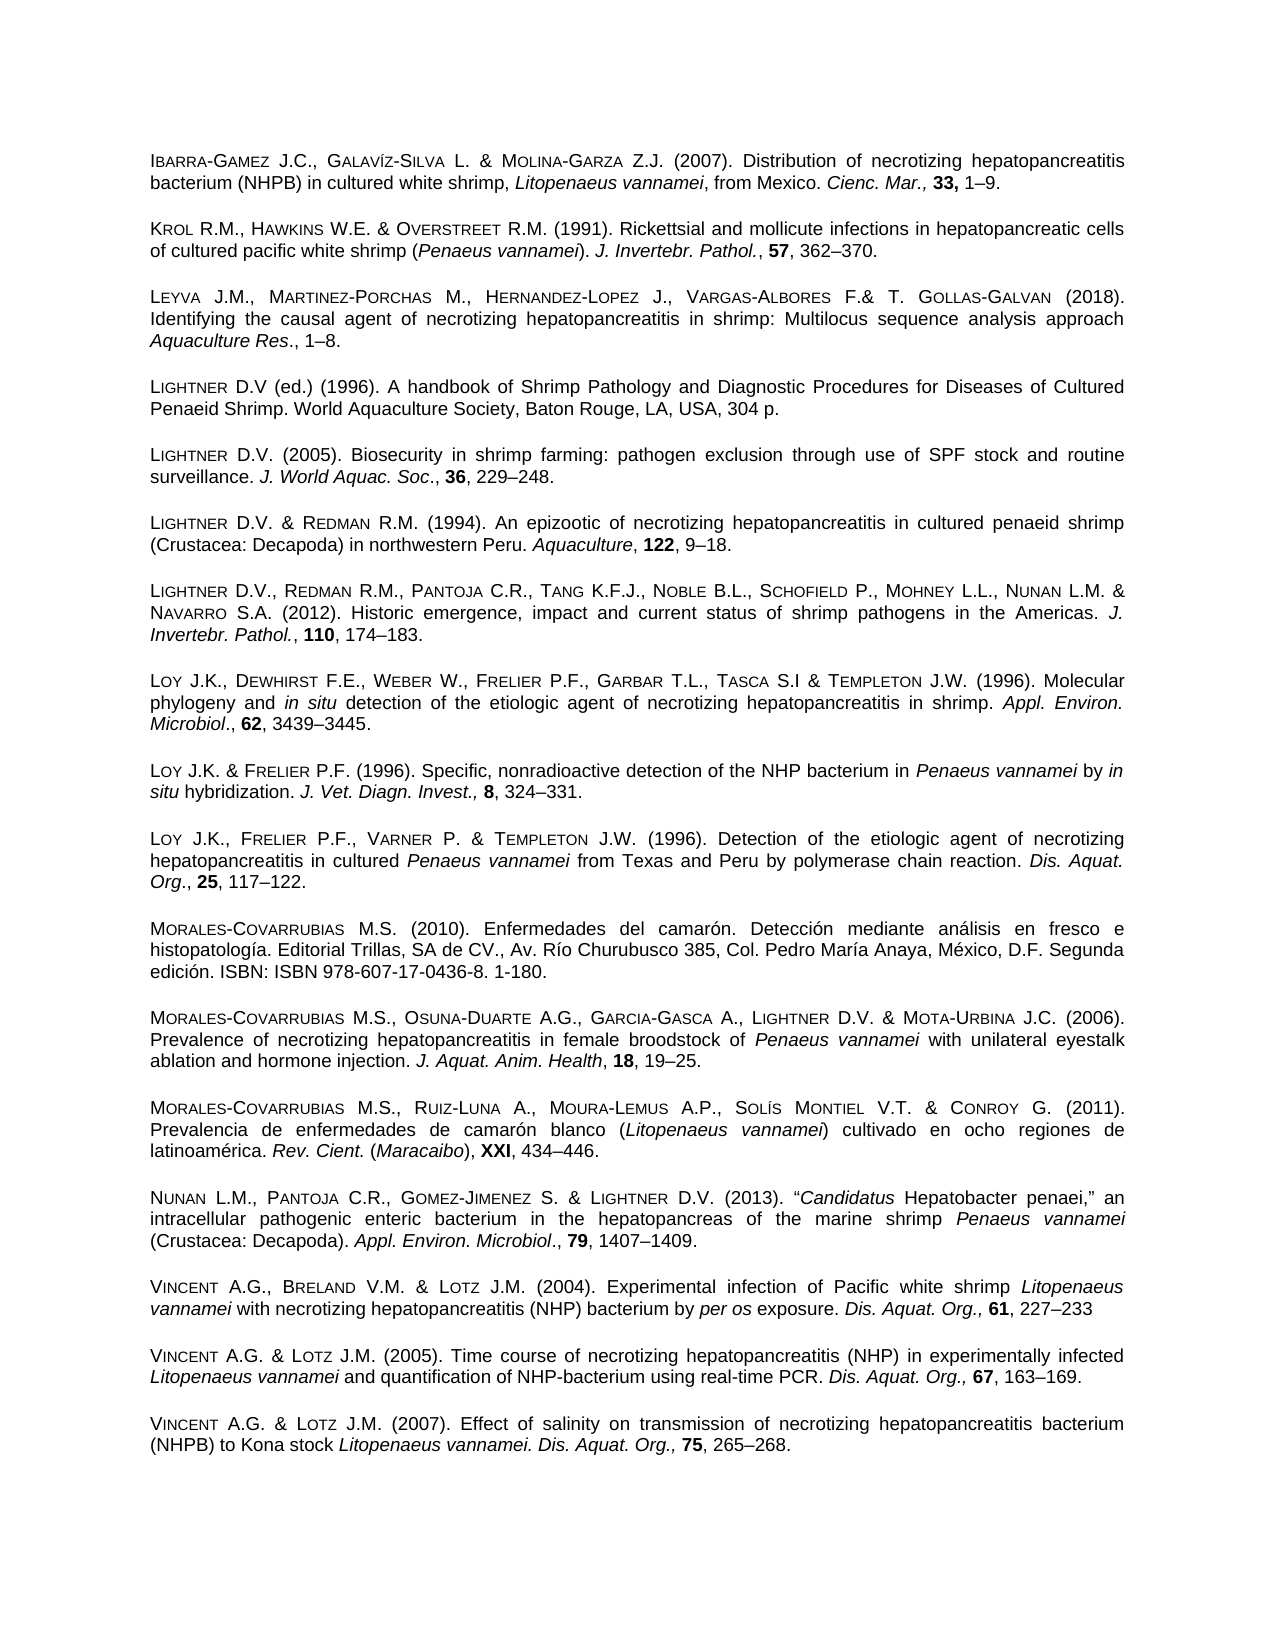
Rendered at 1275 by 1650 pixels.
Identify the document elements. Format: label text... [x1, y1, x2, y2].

text Vincent A.G. & Lotz J.M. (2007). Effect of salinity on transmission of necrotizing hepatopancreatitis bacterium (NHPB) to Kona stock Litopenaeus vannamei. Dis. Aquat. Org., 75, 265–268. [150, 1412, 1125, 1456]
text Vincent A.G., Breland V.M. & Lotz J.M. (2004). Experimental infection of Pacific white shrimp Litopenaeus vannamei with necrotizing hepatopancreatitis (NHP) bacterium by per os exposure. Dis. Aquat. Org., 61, 227–233 [150, 1276, 1125, 1319]
text Vincent A.G. & Lotz J.M. (2005). Time course of necrotizing hepatopancreatitis (NHP) in experimentally infected Litopenaeus vannamei and quantification of NHP-bacterium using real-time PCR. Dis. Aquat. Org., 67, 163–169. [150, 1344, 1125, 1387]
text Nunan L.M., Pantoja C.R., Gomez-Jimenez S. & Lightner D.V. (2013). “Candidatus Hepatobacter penaei,” an intracellular pathogenic enteric bacterium in the hepatopancreas of the marine shrimp Penaeus vannamei (Crustacea: Decapoda). Appl. Environ. Microbiol., 79, 1407–1409. [150, 1187, 1125, 1251]
text Loy J.K. & Frelier P.F. (1996). Specific, nonradioactive detection of the NHP bacterium in Penaeus vannamei by in situ hybridization. J. Vet. Diagn. Invest., 8, 324–331. [150, 760, 1125, 803]
text Morales-Covarrubias M.S. (2010). Enfermedades del camarón. Detección mediante análisis en fresco e histopatología. Editorial Trillas, SA de CV., Av. Río Churubusco 385, Col. Pedro María Anaya, México, D.F. Segunda edición. ISBN: ISBN 978-607-17-0436-8. 1-180. [150, 917, 1125, 982]
text Lightner D.V. & Redman R.M. (1994). An epizootic of necrotizing hepatopancreatitis in cultured penaeid shrimp (Crustacea: Decapoda) in northwestern Peru. Aquaculture, 122, 9–18. [150, 512, 1125, 555]
text Krol R.M., Hawkins W.E. & Overstreet R.M. (1991). Rickettsial and mollicute infections in hepatopancreatic cells of cultured pacific white shrimp (Penaeus vannamei). J. Invertebr. Pathol., 57, 362–370. [150, 218, 1125, 261]
text Lightner D.V., Redman R.M., Pantoja C.R., Tang K.F.J., Noble B.L., Schofield P., Mohney L.L., Nunan L.M. & Navarro S.A. (2012). Historic emergence, impact and current status of shrimp pathogens in the Americas. J. Invertebr. Pathol., 110, 174–183. [150, 580, 1125, 645]
text Lightner D.V (ed.) (1996). A handbook of Shrimp Pathology and Diagnostic Procedures for Diseases of Cultured Penaeid Shrimp. World Aquaculture Society, Baton Rouge, LA, USA, 304 p. [150, 376, 1125, 419]
text Ibarra-Gamez J.C., Galavíz-Silva L. & Molina-Garza Z.J. (2007). Distribution of necrotizing hepatopancreatitis bacterium (NHPB) in cultured white shrimp, Litopenaeus vannamei, from Mexico. Cienc. Mar., 33, 1–9. [150, 150, 1125, 193]
text Leyva J.M., Martınez-Porchas M., Hernandez-Lopez J., Vargas-Albores F.& T. Gollas-Galvan (2018). Identifying the causal agent of necrotizing hepatopancreatitis in shrimp: Multilocus sequence analysis approach Aquaculture Res., 1–8. [150, 286, 1125, 351]
text Loy J.K., Dewhirst F.E., Weber W., Frelier P.F., Garbar T.L., Tasca S.I & Templeton J.W. (1996). Molecular phylogeny and in situ detection of the etiologic agent of necrotizing hepatopancreatitis in shrimp. Appl. Environ. Microbiol., 62, 3439–3445. [150, 670, 1125, 735]
text Morales-Covarrubias M.S., Osuna-Duarte A.G., Garcia-Gasca A., Lightner D.V. & Mota-Urbina J.C. (2006). Prevalence of necrotizing hepatopancreatitis in female broodstock of Penaeus vannamei with unilateral eyestalk ablation and hormone injection. J. Aquat. Anim. Health, 18, 19–25. [150, 1007, 1125, 1072]
text Loy J.K., Frelier P.F., Varner P. & Templeton J.W. (1996). Detection of the etiologic agent of necrotizing hepatopancreatitis in cultured Penaeus vannamei from Texas and Peru by polymerase chain reaction. Dis. Aquat. Org., 25, 117–122. [150, 828, 1125, 892]
text Lightner D.V. (2005). Biosecurity in shrimp farming: pathogen exclusion through use of SPF stock and routine surveillance. J. World Aquac. Soc., 36, 229–248. [150, 444, 1125, 487]
text Morales-Covarrubias M.S., Ruiz-Luna A., Moura-Lemus A.P., Solís Montiel V.T. & Conroy G. (2011). Prevalencia de enfermedades de camarón blanco (Litopenaeus vannamei) cultivado en ocho regiones de latinoamérica. Rev. Cient. (Maracaibo), XXI, 434–446. [150, 1097, 1125, 1162]
